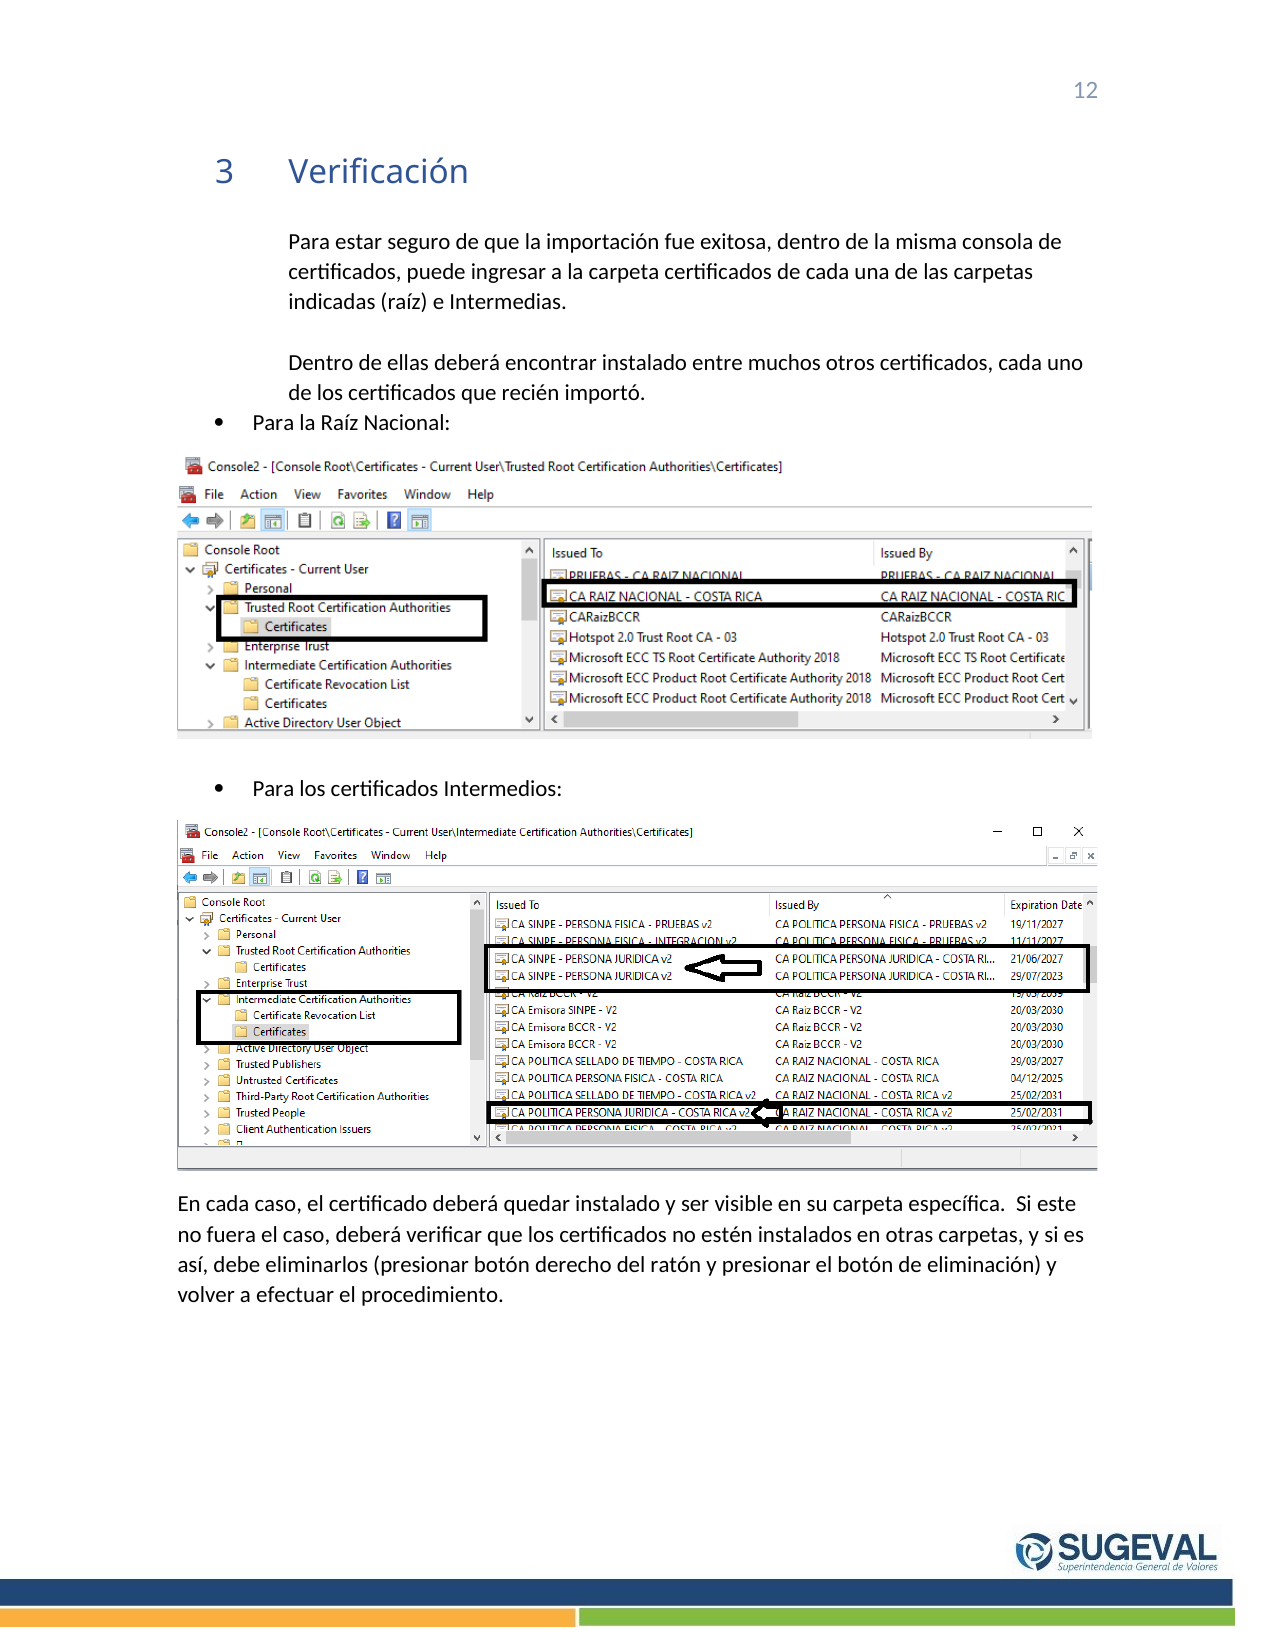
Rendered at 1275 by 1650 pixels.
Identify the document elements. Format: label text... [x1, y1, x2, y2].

list Dentro de ellas deberá encontrar instalado entre muchos otros certificados, cada uno de los certificados que recién importó. [288, 348, 1098, 406]
list Para los certificados Intermedios: [215, 774, 1098, 802]
picture [177, 820, 1098, 1171]
list Para estar seguro de que la importación fue exitosa, dentro de la misma consola de certificados, puede ingresar a la carpeta certificados de cada una de las carpetas indicadas (raíz) e Intermedias. [288, 227, 1098, 315]
picture [0, 1511, 1235, 1627]
list Para la Raíz Nacional: [215, 408, 1098, 436]
picture [177, 455, 1093, 755]
subtitle Verificación [215, 148, 1098, 193]
text En cada caso, el certificado deberá quedar instalado y ser visible en su carpeta específica. Si este no fuera el caso, deberá verificar que los certificados no estén instalados en otras carpetas, y si es así, debe eliminarlos (presionar botón derecho del ratón y presionar el botón de eliminación) y volver a efectuar el procedimiento. [177, 1189, 1098, 1308]
